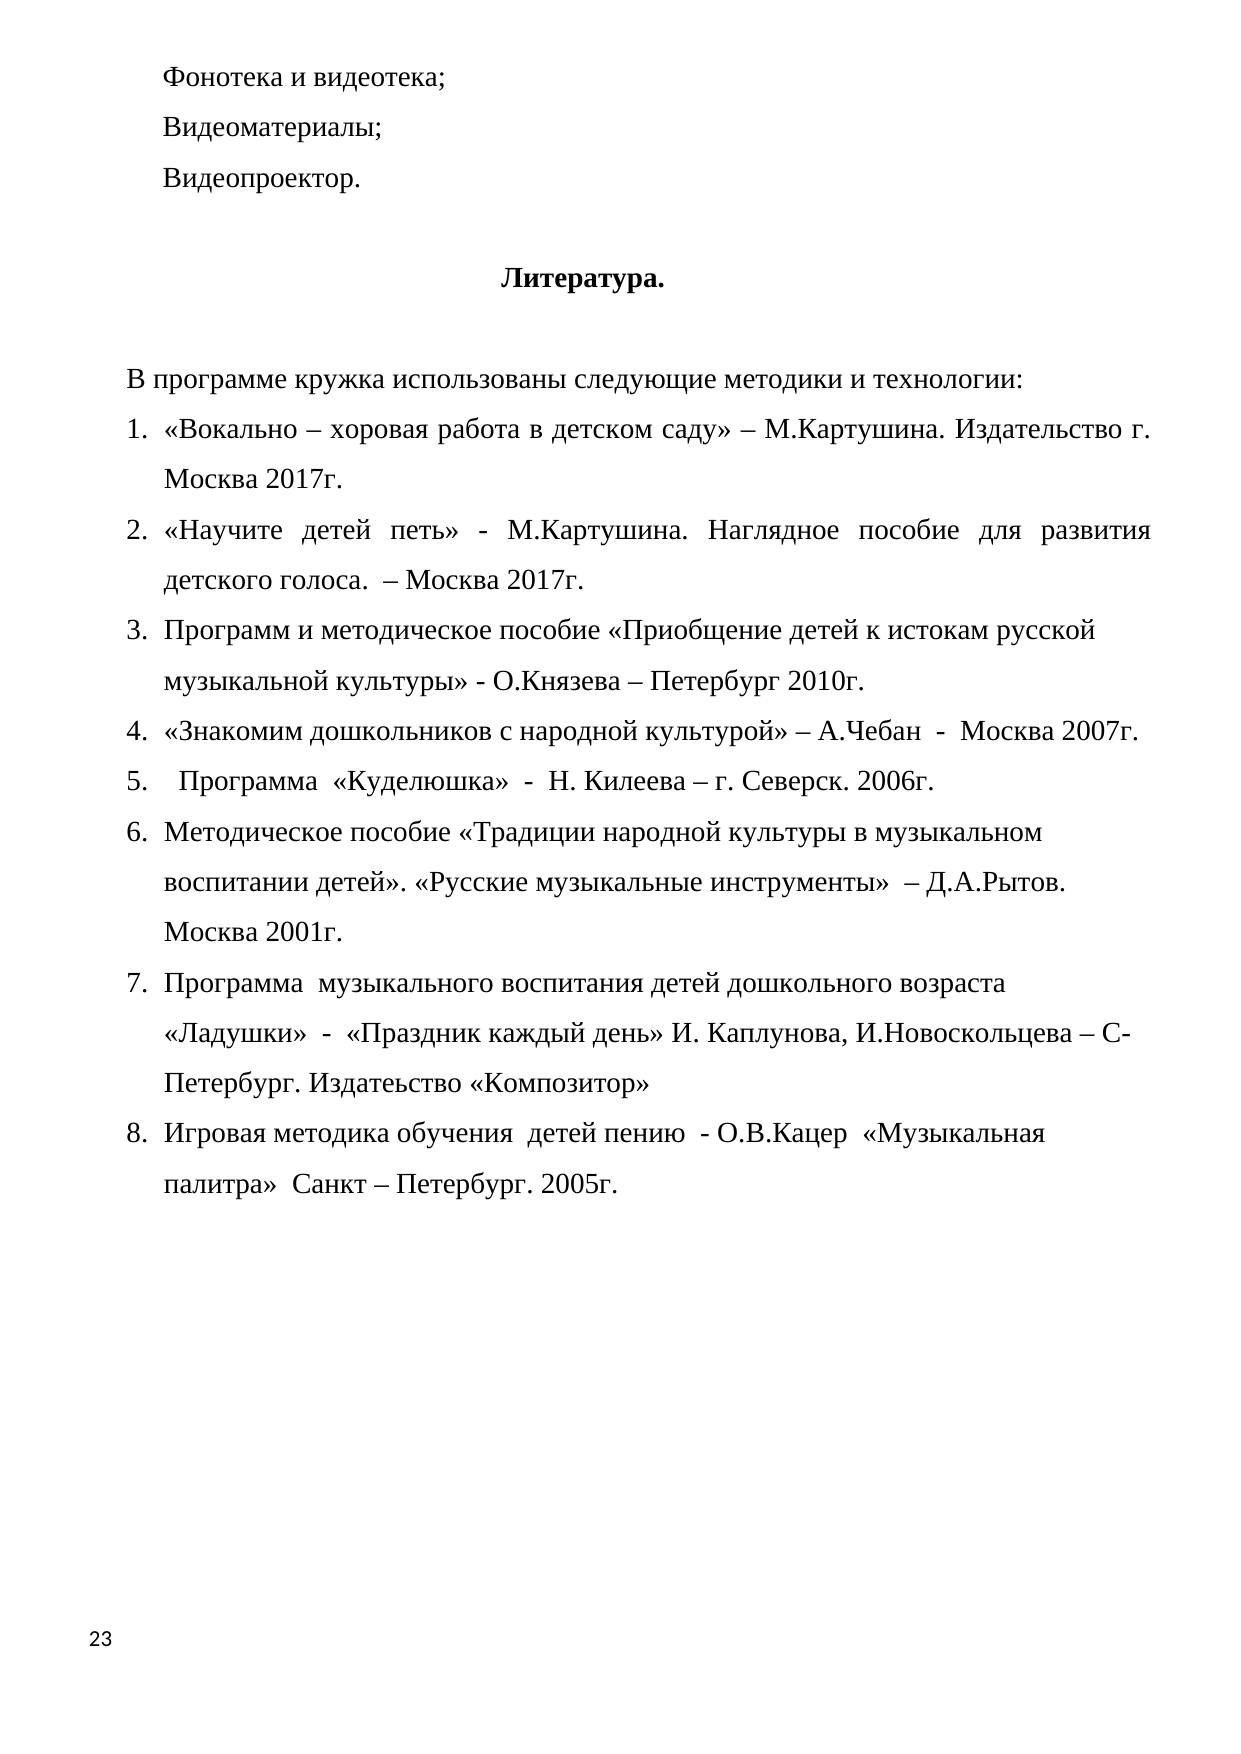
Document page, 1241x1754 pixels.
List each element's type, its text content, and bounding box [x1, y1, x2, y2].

list Методическое пособие «Традиции народной культуры в музыкальном воспитании детей». «Русские музыкальные инструменты» – Д.А.Рытов. Москва 2001г. [126, 814, 1152, 948]
list «Вокально – хоровая работа в детском саду» – М.Картушина. Издательство г. Москва 2017г. [126, 411, 1152, 495]
list Программа «Куделюшка» - Н. Килеева – г. Северск. 2006г. [126, 763, 1152, 797]
list Программ и методическое пособие «Приобщение детей к истокам русской музыкальной культуры» - О.Князева – Петербург 2010г. [126, 612, 1152, 696]
list «Научите детей петь» - М.Картушина. Наглядное пособие для развития детского голоса. – Москва 2017г. [126, 512, 1152, 596]
text В программе кружка использованы следующие методики и технологии: [89, 361, 1152, 394]
list «Знакомим дошкольников с народной культурой» – А.Чебан - Москва 2007г. [126, 713, 1152, 747]
list Игровая методика обучения детей пению - О.В.Кацер «Музыкальная палитра» Санкт – Петербург. 2005г. [126, 1116, 1152, 1199]
list Программа музыкального воспитания детей дошкольного возраста «Ладушки» - «Праздник каждый день» И. Каплунова, И.Новоскольцева – С-Петербург. Издатеьство «Композитор» [126, 965, 1152, 1099]
text Видеоматериалы; [89, 109, 1152, 143]
text Литература. [89, 260, 1152, 294]
text Фонотека и видеотека; [89, 59, 1152, 93]
text Видеопроектор. [89, 160, 1152, 193]
